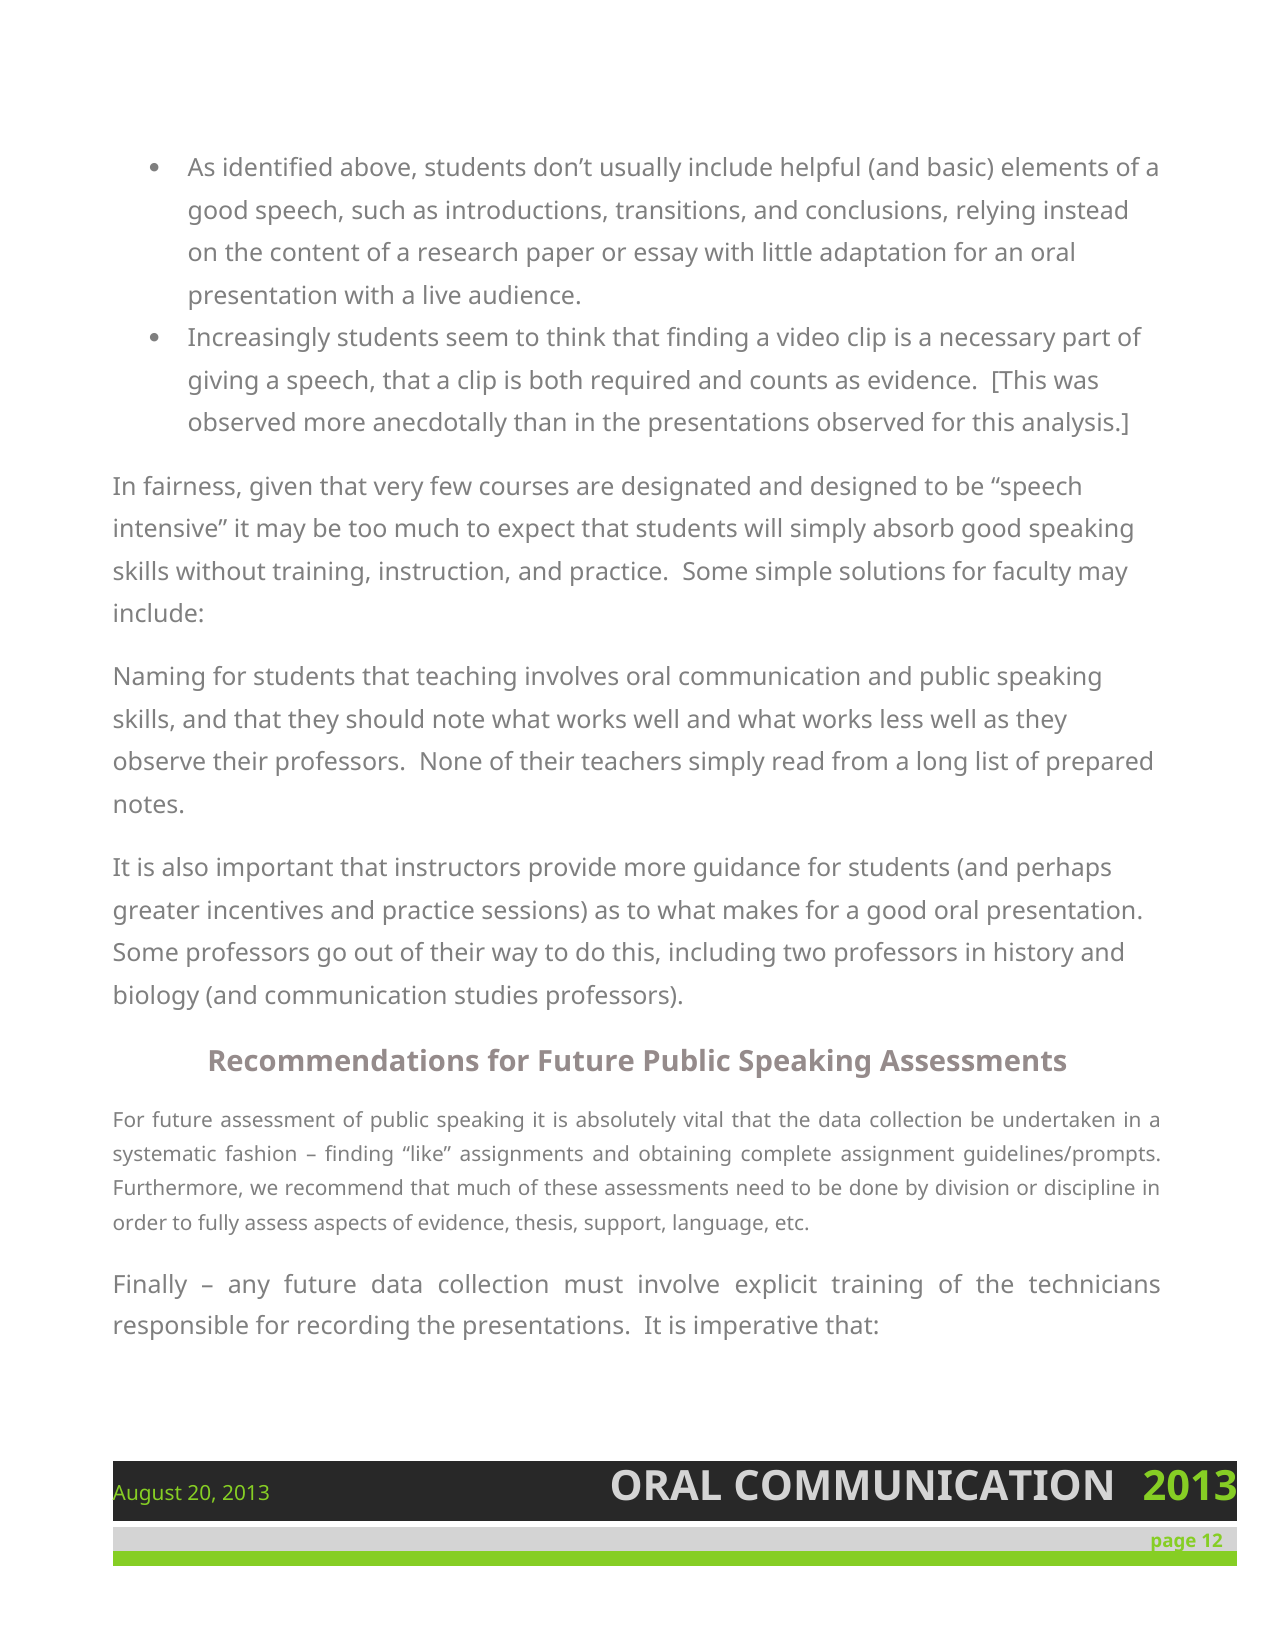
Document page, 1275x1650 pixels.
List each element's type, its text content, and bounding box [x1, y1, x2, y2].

subtitle Recommendations for Future Public Speaking Assessments [112, 1041, 1162, 1080]
